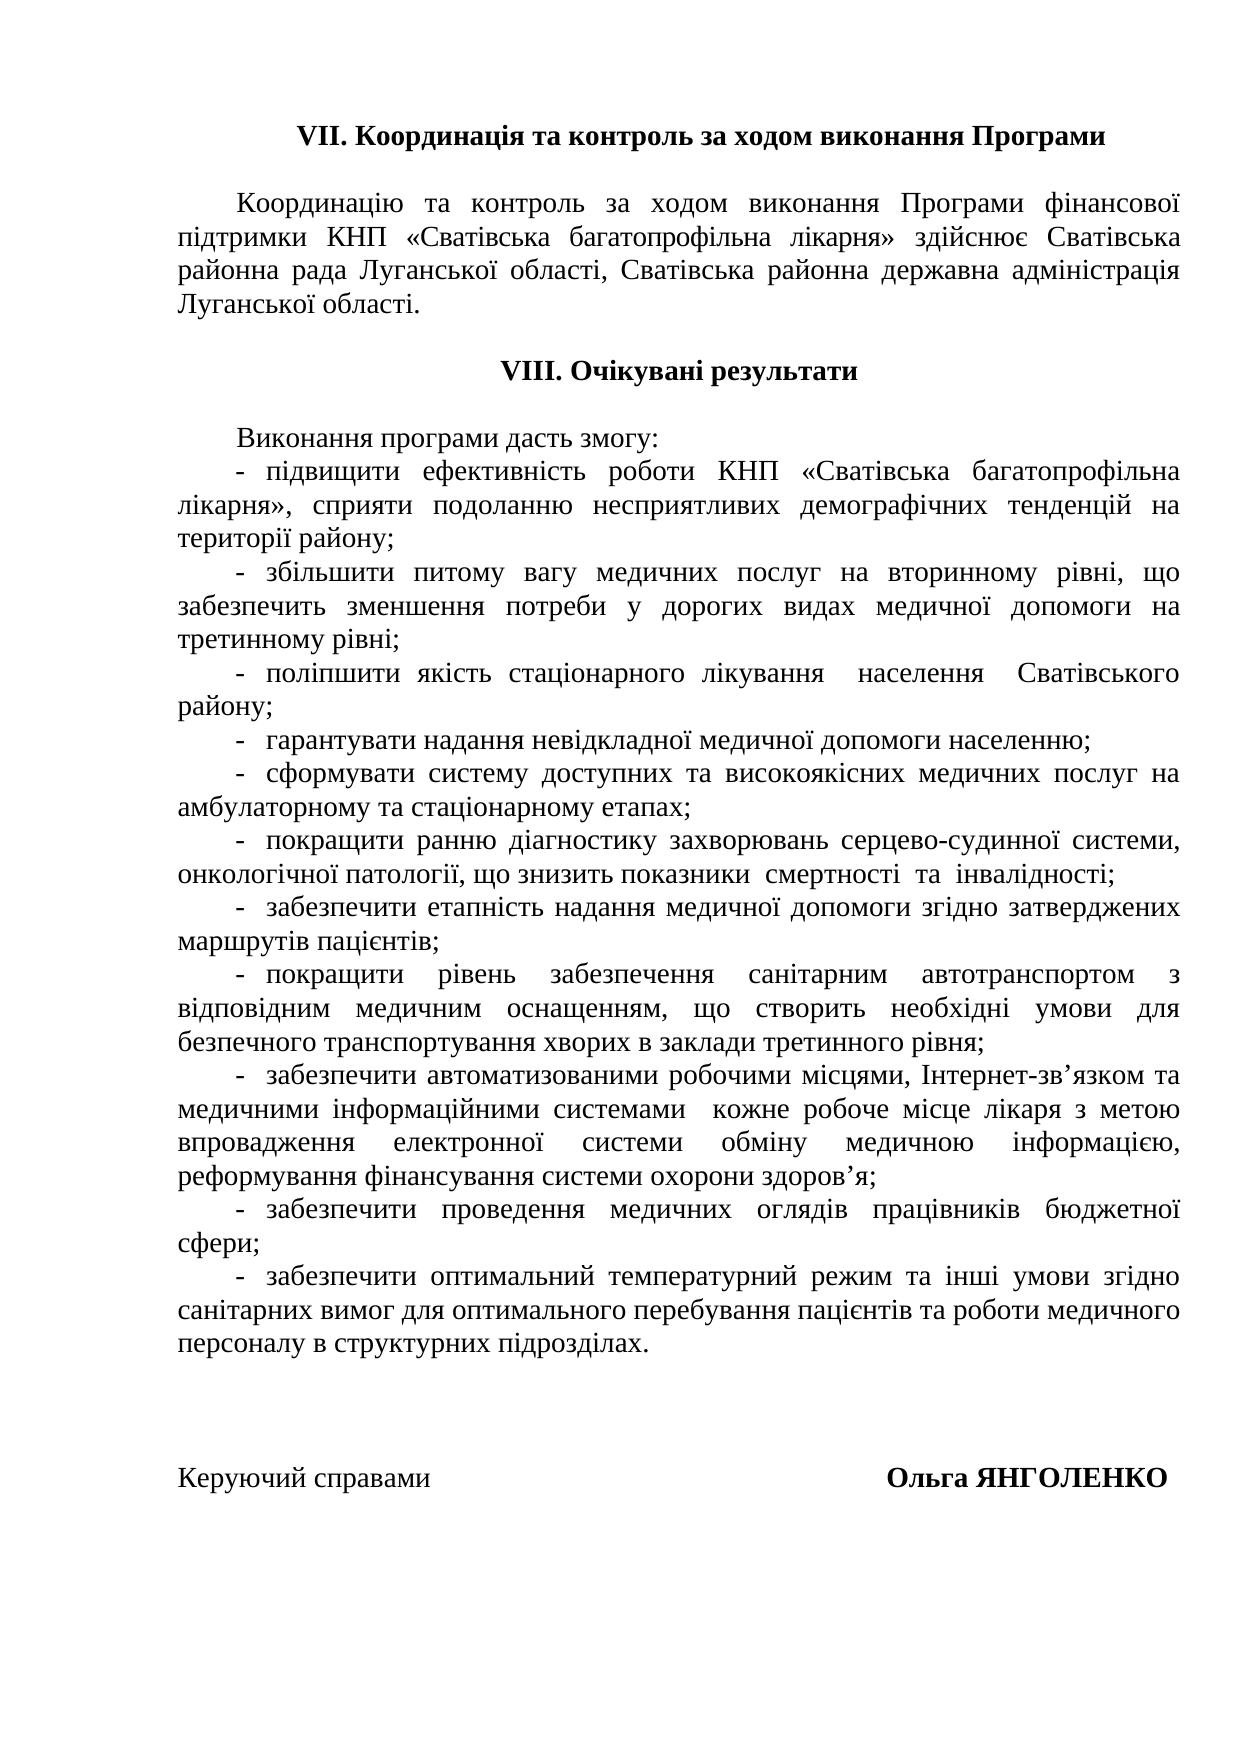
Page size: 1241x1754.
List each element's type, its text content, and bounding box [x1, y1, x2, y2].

list поліпшити якість стаціонарного лікування населення Сватівського району; [177, 655, 1181, 722]
list забезпечити етапність надання медичної допомоги згідно затверджених маршрутів пацієнтів; [177, 889, 1181, 957]
list покращити рівень забезпечення санітарним автотранспортом з відповідним медичним оснащенням, що створить необхідні умови для безпечного транспортування хворих в заклади третинного рівня; [177, 957, 1181, 1057]
list збільшити питому вагу медичних послуг на вторинному рівні, що забезпечить зменшення потреби у дорогих видах медичної допомоги на третинному рівні; [177, 554, 1181, 655]
text Керуючий справами Ольга ЯНГОЛЕНКО [177, 1460, 1181, 1493]
list гарантувати надання невідкладної медичної допомоги населенню; [177, 722, 1181, 755]
list покращити ранню діагностику захворювань серцево-судинної системи, онкологічної патології, що знизить показники смертності та інвалідності; [177, 822, 1181, 889]
text Виконання програми дасть змогу: [177, 420, 1181, 453]
list забезпечити проведення медичних оглядів працівників бюджетної сфери; [177, 1191, 1181, 1258]
text VIIІ. Очікувані результати [177, 353, 1181, 386]
list забезпечити оптимальний температурний режим та інші умови згідно санітарних вимог для оптимального перебування пацієнтів та роботи медичного персоналу в структурних підрозділах. [177, 1258, 1181, 1359]
list сформувати систему доступних та високоякісних медичних послуг на амбулаторному та стаціонарному етапах; [177, 755, 1181, 822]
text Координацію та контроль за ходом виконання Програми фінансової підтримки КНП «Сватівська багатопрофільна лікарня» здійснює Сватівська районна рада Луганської області, Сватівська районна державна адміністрація Луганської області. [177, 185, 1181, 319]
text VII. Координація та контроль за ходом виконання Програми [222, 118, 1181, 152]
list підвищити ефективність роботи КНП «Сватівська багатопрофільна лікарня», сприяти подоланню несприятливих демографічних тенденцій на території району; [177, 453, 1181, 554]
list забезпечити автоматизованими робочими місцями, Інтернет-зв’язком та медичними інформаційними системами кожне робоче місце лікаря з метою впровадження електронної системи обміну медичною інформацією, реформування фінансування системи охорони здоров’я; [177, 1057, 1181, 1191]
